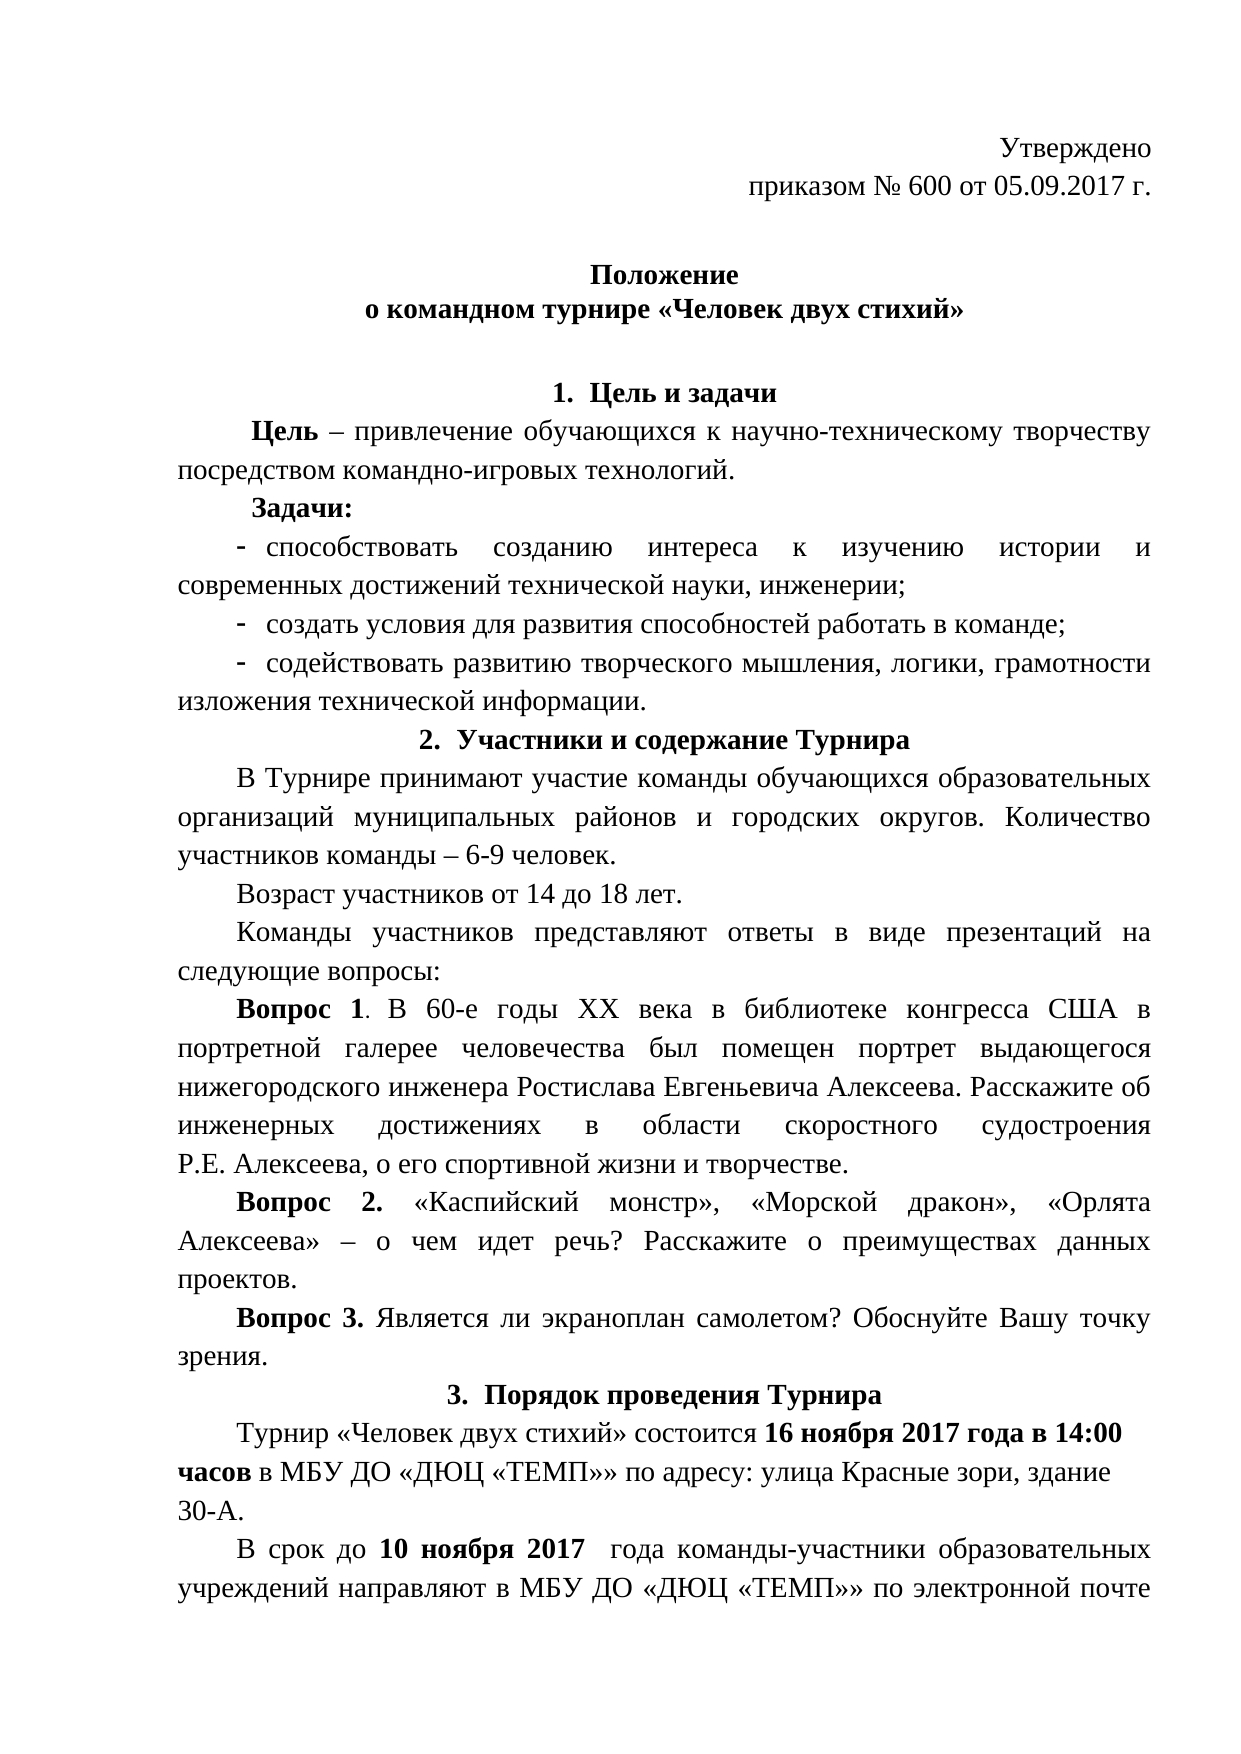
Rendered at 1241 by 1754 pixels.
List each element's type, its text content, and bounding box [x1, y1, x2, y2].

text Утверждено [177, 130, 1152, 163]
text Турнир «Человек двух стихий» состоится 16 ноября 2017 года в 14:00 часов в МБУ ДО «ДЮЦ «ТЕМП»» по адресу: улица Красные зори, здание 30-А. [177, 1416, 1152, 1526]
list Вопрос 2. «Каспийский монстр», «Морской дракон», «Орлята Алексеева» – о чем идет речь? Расскажите о преимуществах данных проектов. [177, 1184, 1152, 1295]
list Цель и задачи [177, 375, 1152, 408]
text Задачи: [177, 490, 1152, 524]
text Вопрос 3. Является ли экраноплан самолетом? Обоснуйте Вашу точку зрения. [177, 1300, 1152, 1372]
text Возраст участников от 14 до 18 лет. [177, 876, 1152, 909]
list способствовать созданию интереса к изучению истории и современных достижений технической науки, инженерии; [177, 529, 1152, 601]
text Положение [177, 257, 1152, 291]
text В Турнире принимают участие команды обучающихся образовательных организаций муниципальных районов и городских округов. Количество участников команды – 6-9 человек. [177, 760, 1152, 871]
list Вопрос 1. В 60-е годы XX века в библиотеке конгресса США в портретной галерее человечества был помещен портрет выдающегося нижегородского инженера Ростислава Евгеньевича Алексеева. Расскажите об инженерных достижениях в области скоростного судостроения Р.Е. Алексеева, о его спортивной жизни и творчестве. [177, 992, 1152, 1179]
list содействовать развитию творческого мышления, логики, грамотности изложения технической информации. [177, 645, 1152, 717]
list Порядок проведения Турнира [177, 1377, 1152, 1411]
text Цель – привлечение обучающихся к научно-техническому творчеству посредством командно-игровых технологий. [177, 413, 1152, 485]
text о командном турнире «Человек двух стихий» [177, 291, 1152, 324]
list создать условия для развития способностей работать в команде; [177, 606, 1152, 640]
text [177, 1531, 1152, 1603]
text приказом № 600 от 05.09.2017 г. [177, 168, 1152, 202]
list Команды участников представляют ответы в виде презентаций на следующие вопросы: [177, 914, 1152, 987]
list Участники и содержание Турнира [177, 722, 1152, 755]
